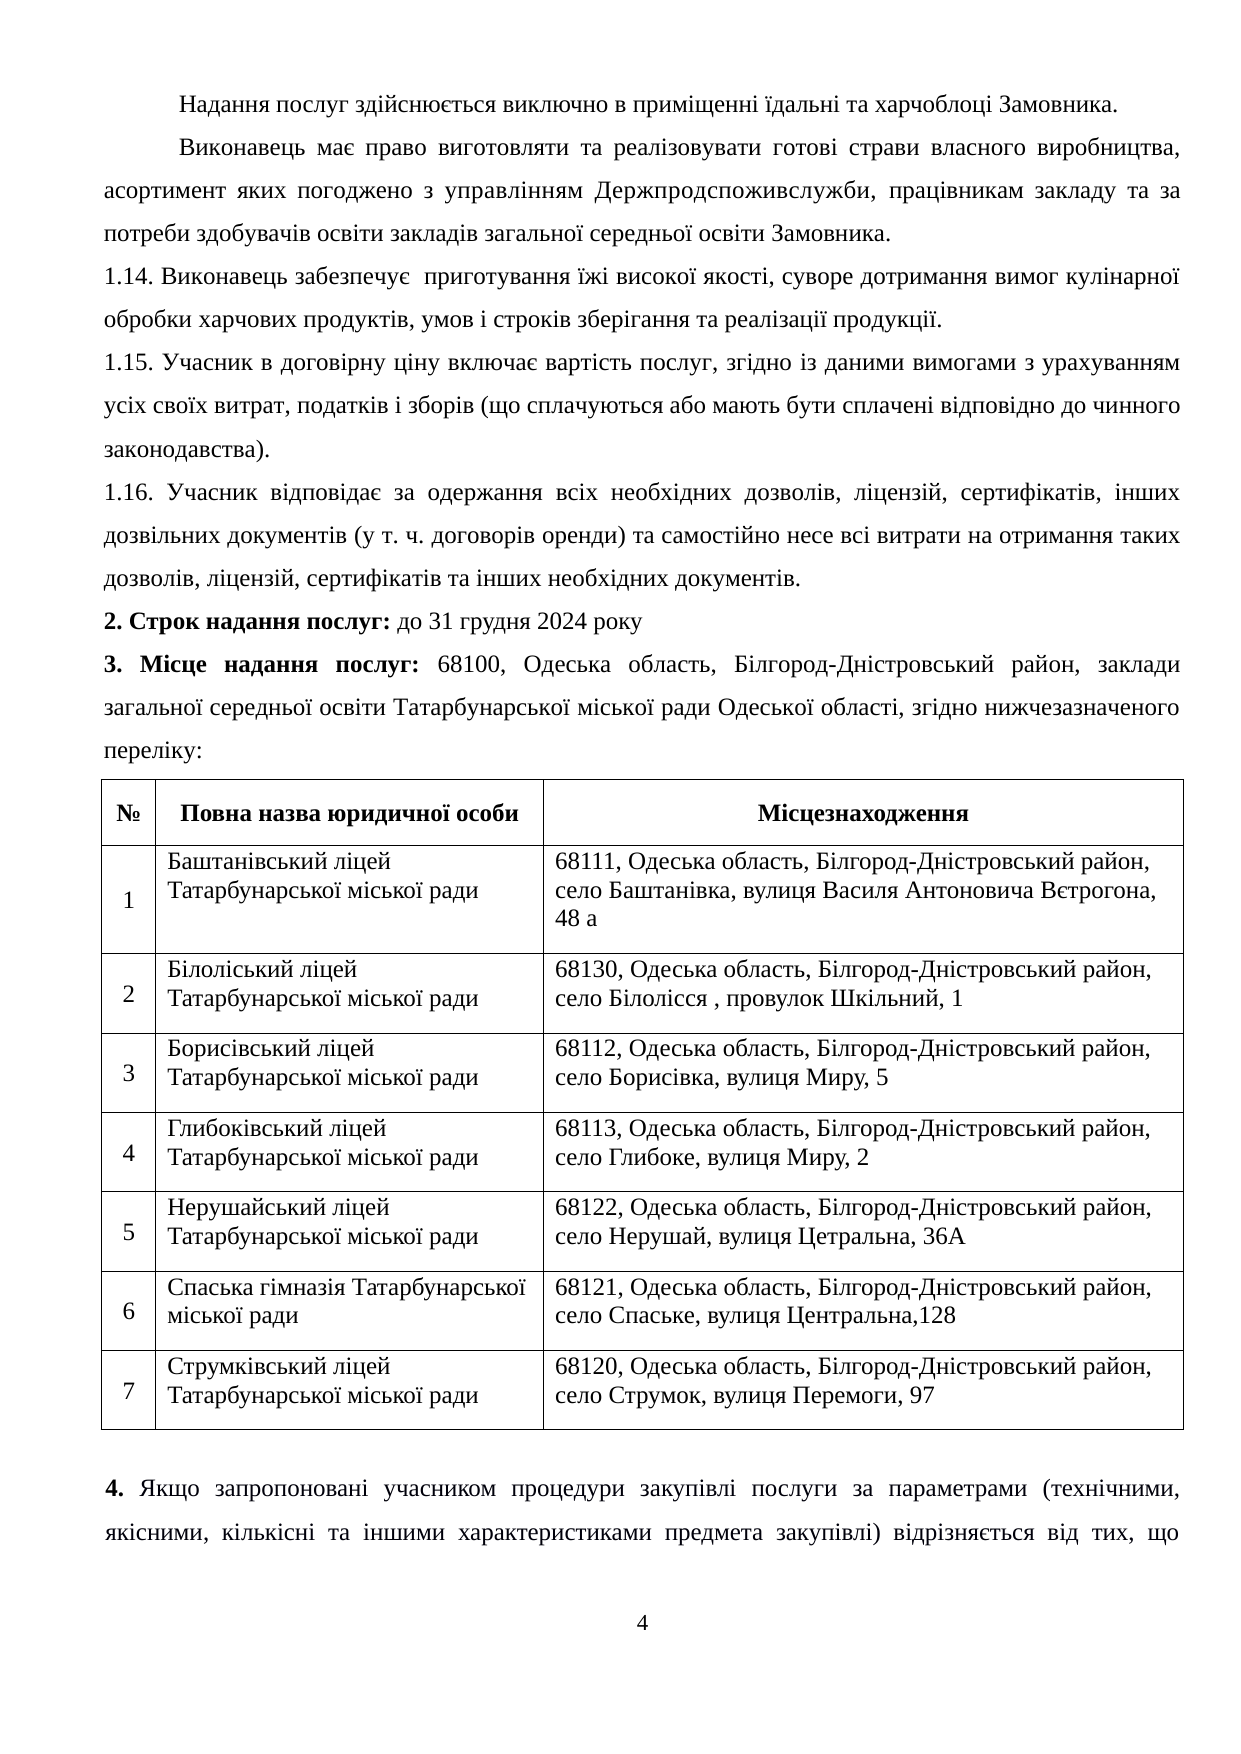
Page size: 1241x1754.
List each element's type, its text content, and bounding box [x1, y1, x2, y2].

table_cell 2 [102, 954, 155, 1032]
table_cell 68112, Одеська область, Білгород-Дністровський район, село Борисівка, вулиця Миру, 5 [544, 1034, 1183, 1112]
table_cell 68121, Одеська область, Білгород-Дністровський район, село Спаське, вулиця Центральна,128 [544, 1272, 1183, 1350]
table_cell Білоліський ліцей Татарбунарської міської ради [156, 954, 543, 1032]
text 1.14. Виконавець забезпечує приготування їжі високої якості, суворе дотримання вимог кулінарної обробки харчових продуктів, умов і строків зберігання та реалізації продукції. [103, 261, 1181, 333]
table_cell 1 [102, 846, 155, 953]
table_cell Спаська гімназія Татарбунарської міської ради [156, 1272, 543, 1350]
table_cell 68113, Одеська область, Білгород-Дністровський район, село Глибоке, вулиця Миру, 2 [544, 1113, 1183, 1191]
table_cell 68111, Одеська область, Білгород-Дністровський район, село Баштанівка, вулиця Василя Антоновича Вєтрогона, 48 а [544, 846, 1183, 953]
table_header Повна назва юридичної особи [156, 780, 543, 845]
text Надання послуг здійснюється виключно в приміщенні їдальні та харчоблоці Замовника. [103, 89, 1181, 117]
table_cell 7 [102, 1351, 155, 1429]
text 3. Місце надання послуг: 68100, Одеська область, Білгород-Дністровський район, заклади загальної середньої освіти Татарбунарської міської ради Одеської області, згідно нижчезазначеного переліку: [103, 649, 1181, 764]
table_cell 3 [102, 1034, 155, 1112]
table_cell 68122, Одеська область, Білгород-Дністровський район, село Нерушай, вулиця Цетральна, 36А [544, 1192, 1183, 1271]
text Виконавець має право виготовляти та реалізовувати готові страви власного виробництва, асортимент яких погоджено з управлінням Держпродспоживслужби, працівникам закладу та за потреби здобувачів освіти закладів загальної середньої освіти Замовника. [103, 132, 1181, 247]
table_cell 4 [102, 1113, 155, 1191]
text 1.16. Учасник відповідає за одержання всіх необхідних дозволів, ліцензій, сертифікатів, інших дозвільних документів (у т. ч. договорів оренди) та самостійно несе всі витрати на отримання таких дозволів, ліцензій, сертифікатів та інших необхідних документів. [103, 477, 1181, 592]
table_header № [102, 780, 155, 845]
table_cell 68130, Одеська область, Білгород-Дністровський район, село Білолісся , провулок Шкільний, 1 [544, 954, 1183, 1032]
table_cell Борисівський ліцей Татарбунарської міської ради [156, 1034, 543, 1112]
table_cell 68120, Одеська область, Білгород-Дністровський район, село Струмок, вулиця Перемоги, 97 [544, 1351, 1183, 1429]
table_cell Глибоківський ліцей Татарбунарської міської ради [156, 1113, 543, 1191]
table_cell 5 [102, 1192, 155, 1271]
text 2. Строк надання послуг: до 31 грудня 2024 року [103, 606, 1181, 635]
table_cell 6 [102, 1272, 155, 1350]
table_cell Баштанівський ліцей Татарбунарської міської ради [156, 846, 543, 953]
text 1.15. Учасник в договірну ціну включає вартість послуг, згідно із даними вимогами з урахуванням усіх своїх витрат, податків і зборів (що сплачуються або мають бути сплачені відповідно до чинного законодавства). [103, 347, 1181, 462]
table_cell Струмківський ліцей Татарбунарської міської ради [156, 1351, 543, 1429]
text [105, 1473, 1181, 1545]
table_header Місцезнаходження [544, 780, 1183, 845]
table_cell Нерушайський ліцей Татарбунарської міської ради [156, 1192, 543, 1271]
